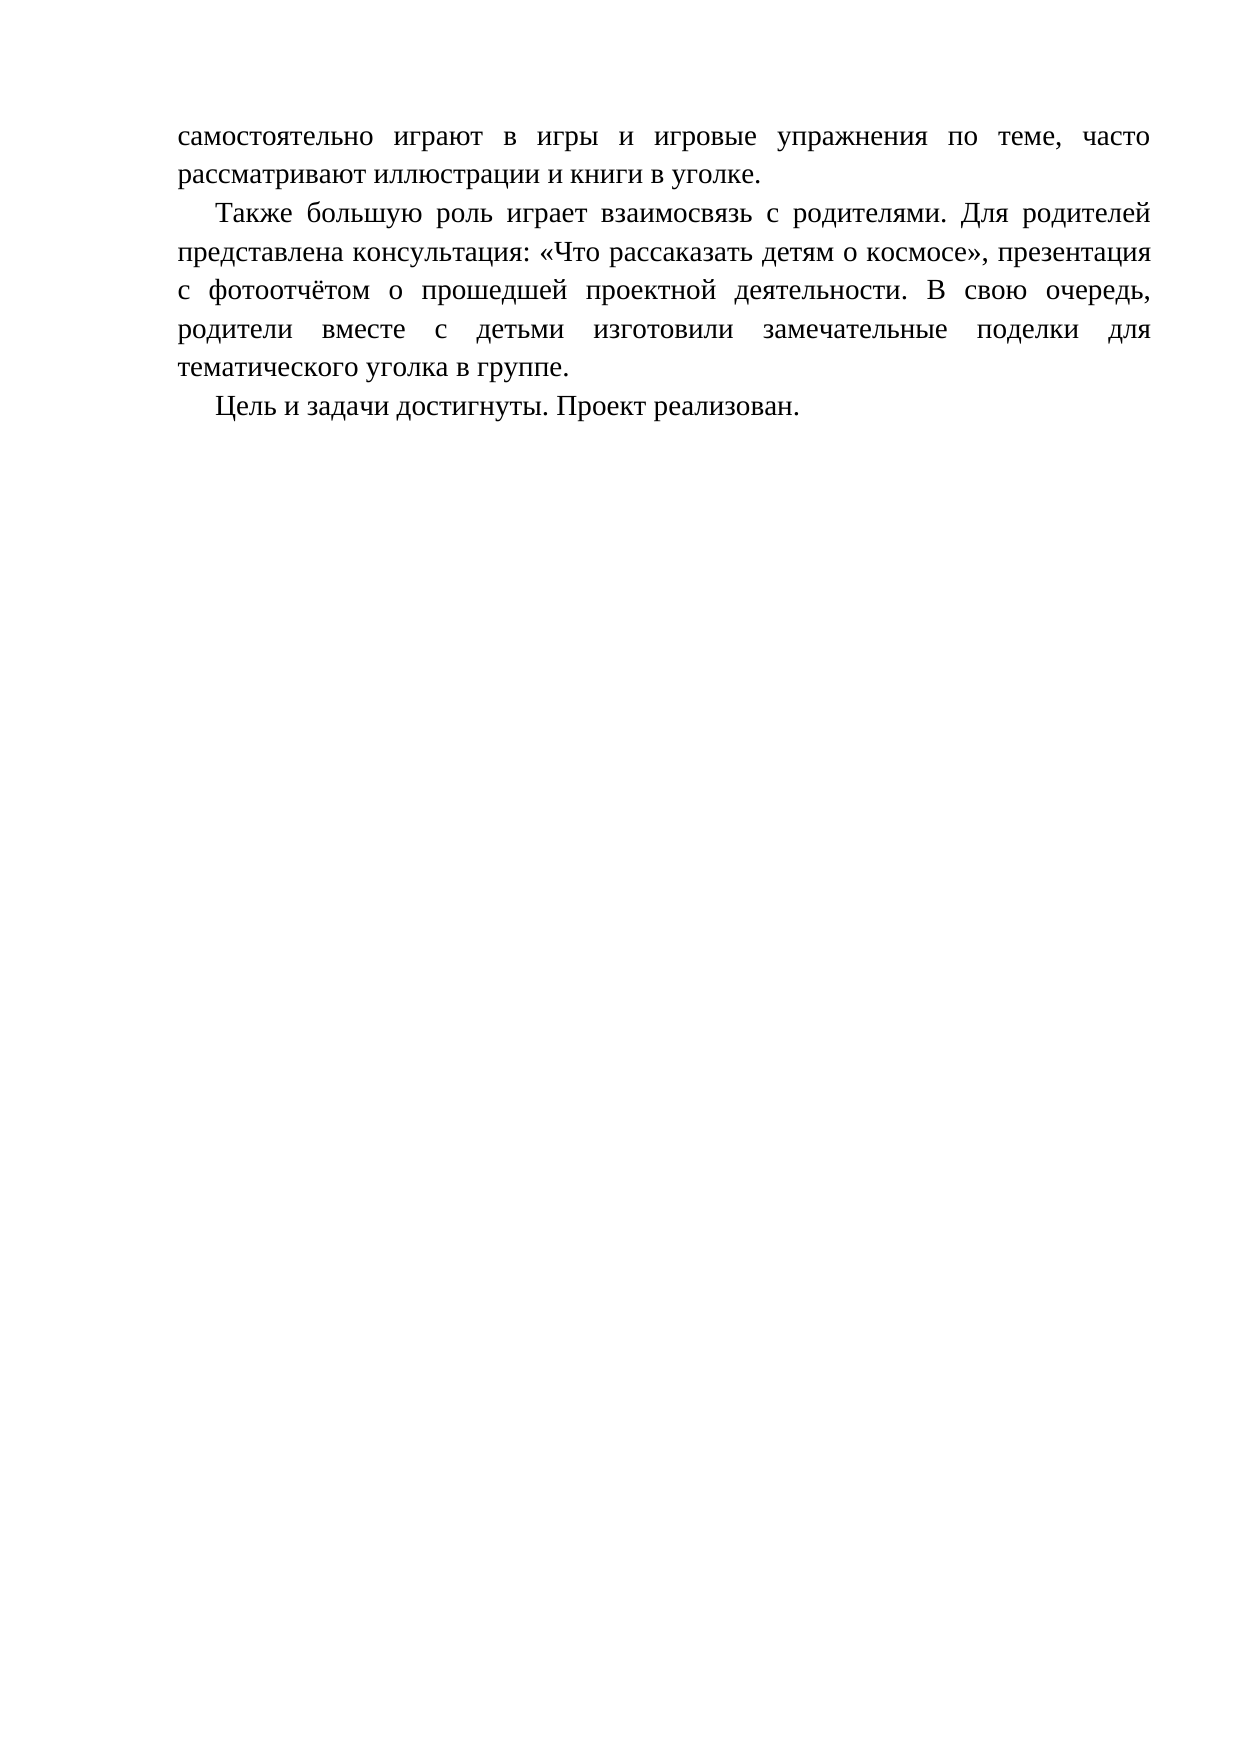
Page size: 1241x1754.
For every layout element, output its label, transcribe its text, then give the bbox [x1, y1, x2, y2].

text Также большую роль играет взаимосвязь с родителями. Для родителей представлена консультация: «Что рассаказать детям о космосе», презентация с фотоотчётом о прошедшей проектной деятельности. В свою очередь, родители вместе с детьми изготовили замечательные поделки для тематического уголка в группе. [177, 195, 1152, 383]
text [177, 118, 1152, 190]
text Цель и задачи достигнуты. Проект реализован. [177, 388, 1152, 421]
